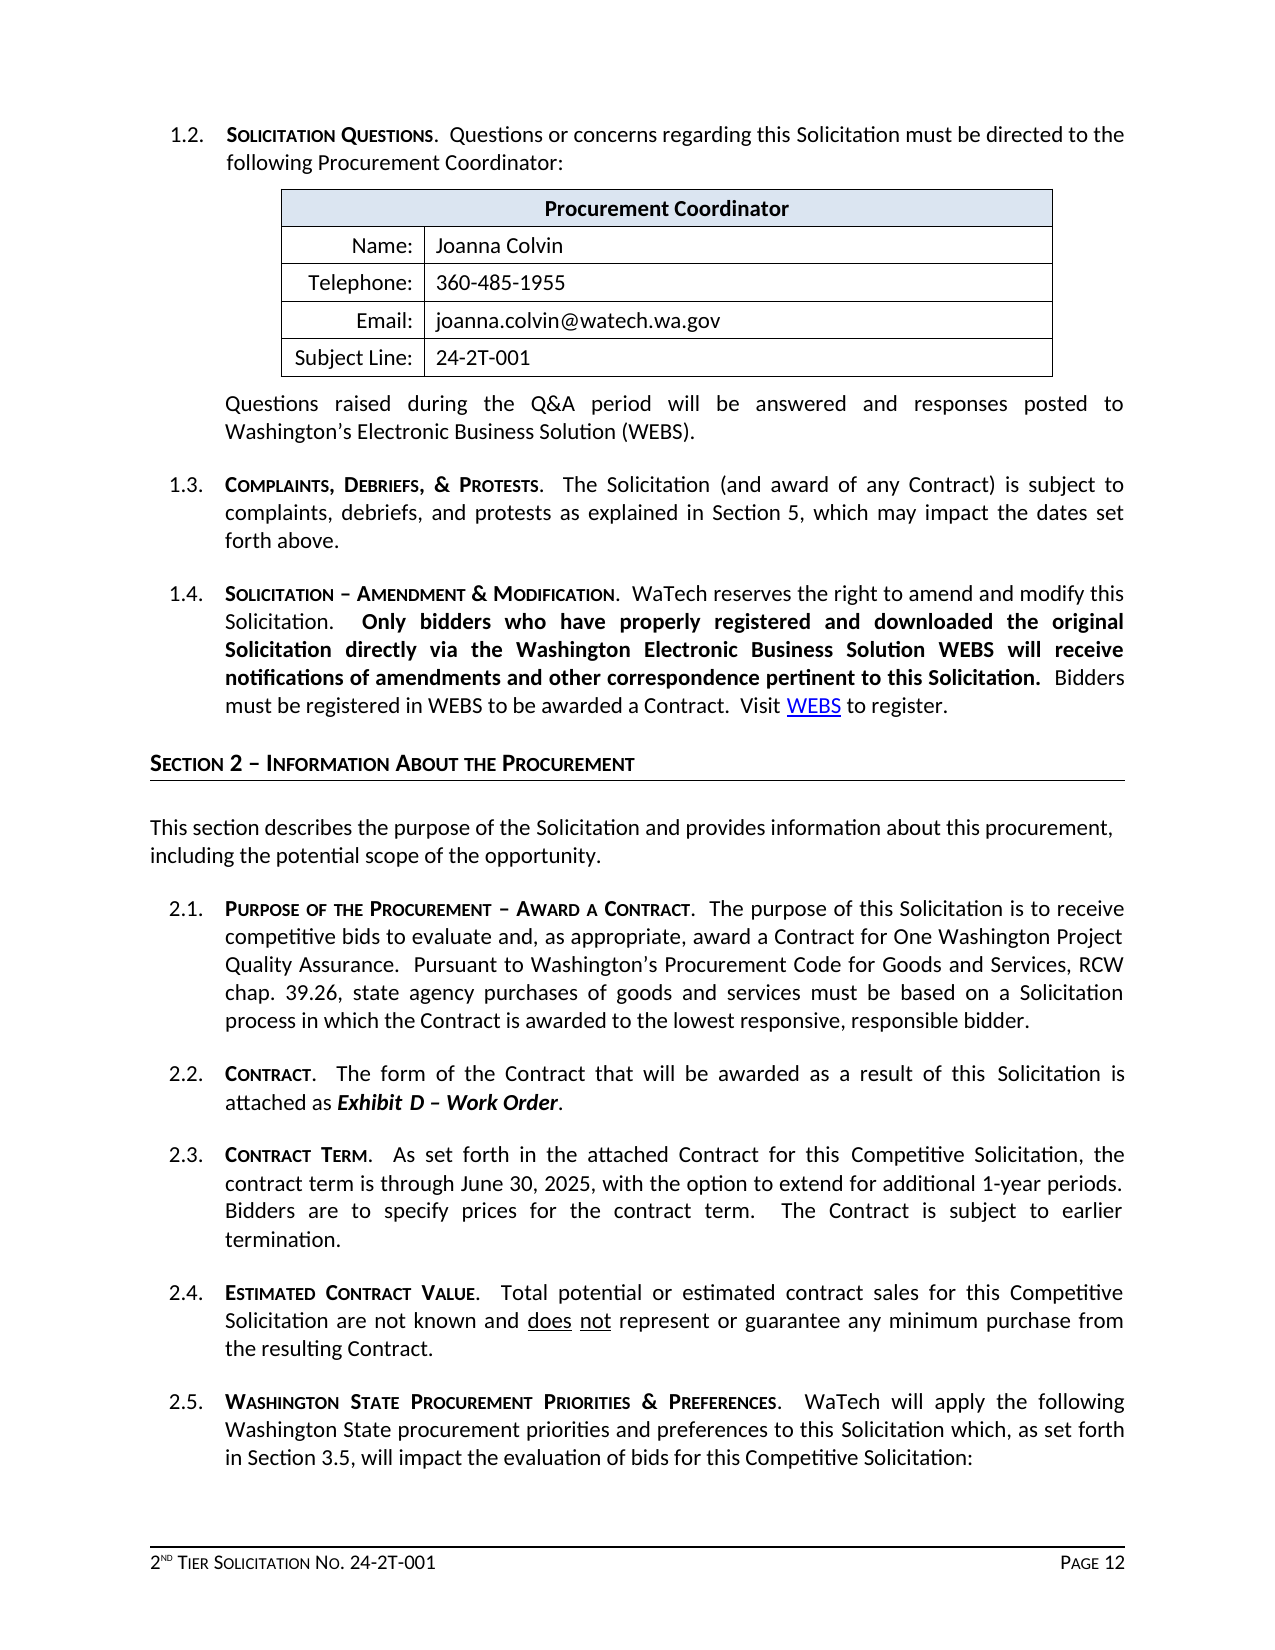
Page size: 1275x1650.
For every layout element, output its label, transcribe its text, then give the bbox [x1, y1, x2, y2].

list Solicitation – Amendment & Modification. WaTech reserves the right to amend and modify this Solicitation. Only bidders who have properly registered and downloaded the original Solicitation directly via the Washington Electronic Business Solution WEBS will receive notifications of amendments and other correspondence pertinent to this Solicitation. Bidders must be registered in WEBS to be awarded a Contract. Visit WEBS to register. [169, 579, 1125, 719]
table_cell 360-485-1955 [425, 264, 1052, 301]
list Contract Term. As set forth in the attached Contract for this Competitive Solicitation, the contract term is through June 30, 2025, with the option to extend for additional 1-year periods. Bidders are to specify prices for the contract term. The Contract is subject to earlier termination. [169, 1141, 1125, 1253]
table_header Procurement Coordinator [282, 190, 1052, 226]
table_cell Name: [282, 227, 424, 263]
list Estimated Contract Value. Total potential or estimated contract sales for this Competitive Solicitation are not known and does not represent or guarantee any minimum purchase from the resulting Contract. [169, 1278, 1125, 1362]
table_cell Email: [282, 302, 424, 338]
table_cell joanna.colvin@watech.wa.gov [425, 302, 1052, 338]
table_cell 24-2T-001 [425, 339, 1052, 376]
table_cell Telephone: [282, 264, 424, 301]
list Purpose of the Procurement – Award a Contract. The purpose of this Solicitation is to receive competitive bids to evaluate and, as appropriate, award a Contract for One Washington Project Quality Assurance. Pursuant to Washington’s Procurement Code for Goods and Services, RCW chap. 39.26, state agency purchases of goods and services must be based on a Solicitation process in which the Contract is awarded to the lowest responsive, responsible bidder. [169, 894, 1125, 1034]
text Questions raised during the Q&A period will be answered and responses posted to Washington’s Electronic Business Solution (WEBS). [225, 389, 1125, 445]
table_cell Subject Line: [282, 339, 424, 376]
list Complaints, Debriefs, & Protests. The Solicitation (and award of any Contract) is subject to complaints, debriefs, and protests as explained in Section 5, which may impact the dates set forth above. [169, 470, 1125, 554]
list Contract. The form of the Contract that will be awarded as a result of this Solicitation is attached as Exhibit D – Work Order. [169, 1059, 1125, 1116]
text This section describes the purpose of the Solicitation and provides information about this procurement, including the potential scope of the opportunity. [150, 813, 1125, 869]
list Solicitation Questions. Questions or concerns regarding this Solicitation must be directed to the following Procurement Coordinator: [169, 120, 1125, 176]
table_cell Joanna Colvin [425, 227, 1052, 263]
subtitle Section 2 – Information About the Procurement [150, 747, 1125, 780]
list Washington State Procurement Priorities & Preferences. WaTech will apply the following Washington State procurement priorities and preferences to this Solicitation which, as set forth in Section 3.5, will impact the evaluation of bids for this Competitive Solicitation: [169, 1387, 1125, 1471]
